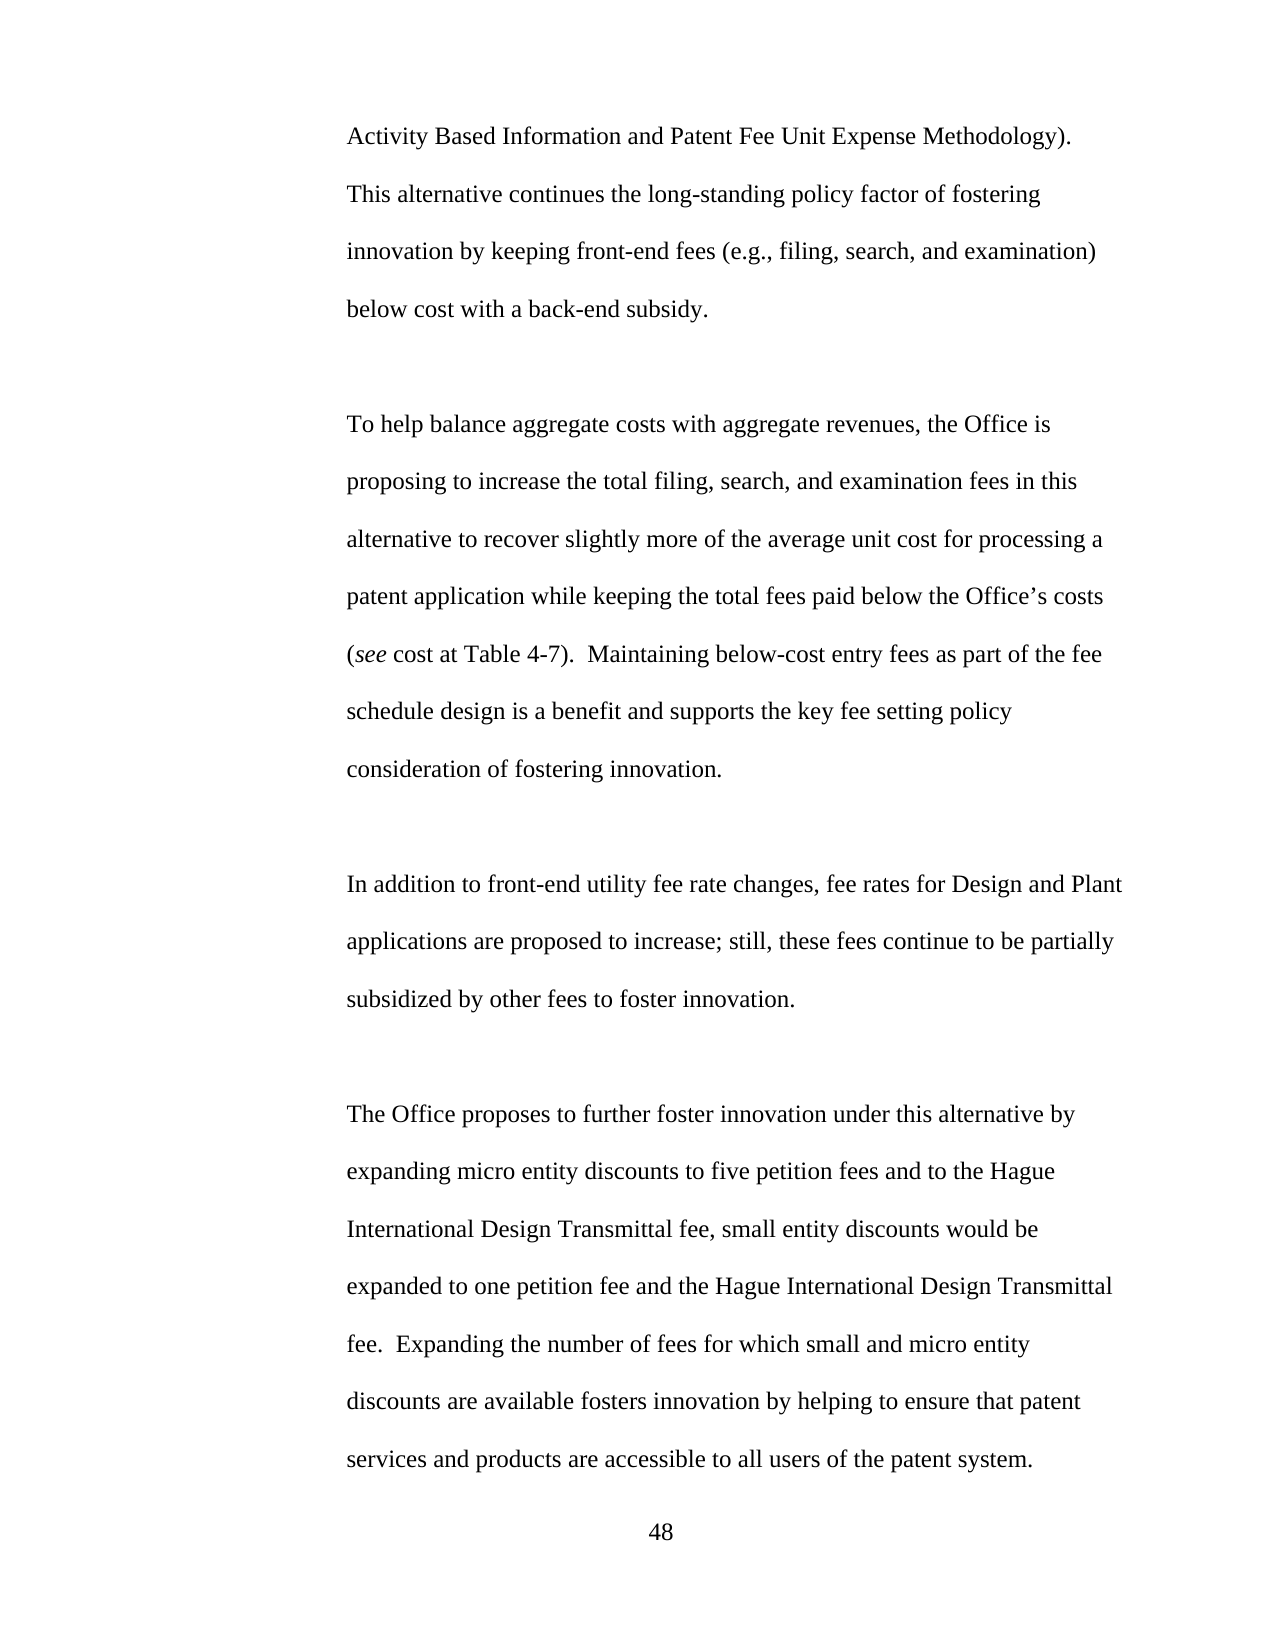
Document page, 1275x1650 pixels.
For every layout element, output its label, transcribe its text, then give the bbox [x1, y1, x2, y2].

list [309, 121, 1125, 323]
text In addition to front-end utility fee rate changes, fee rates for Design and Plant applications are proposed to increase; still, these fees continue to be partially subsidized by other fees to foster innovation. [346, 869, 1125, 1013]
text The Office proposes to further foster innovation under this alternative by expanding micro entity discounts to five petition fees and to the Hague International Design Transmittal fee, small entity discounts would be expanded to one petition fee and the Hague International Design Transmittal fee. Expanding the number of fees for which small and micro entity discounts are available fosters innovation by helping to ensure that patent services and products are accessible to all users of the patent system. [346, 1099, 1125, 1473]
text To help balance aggregate costs with aggregate revenues, the Office is proposing to increase the total filing, search, and examination fees in this alternative to recover slightly more of the average unit cost for processing a patent application while keeping the total fees paid below the Office’s costs (see cost at Table 4-7). Maintaining below-cost entry fees as part of the fee schedule design is a benefit and supports the key fee setting policy consideration of fostering innovation. [346, 409, 1125, 783]
